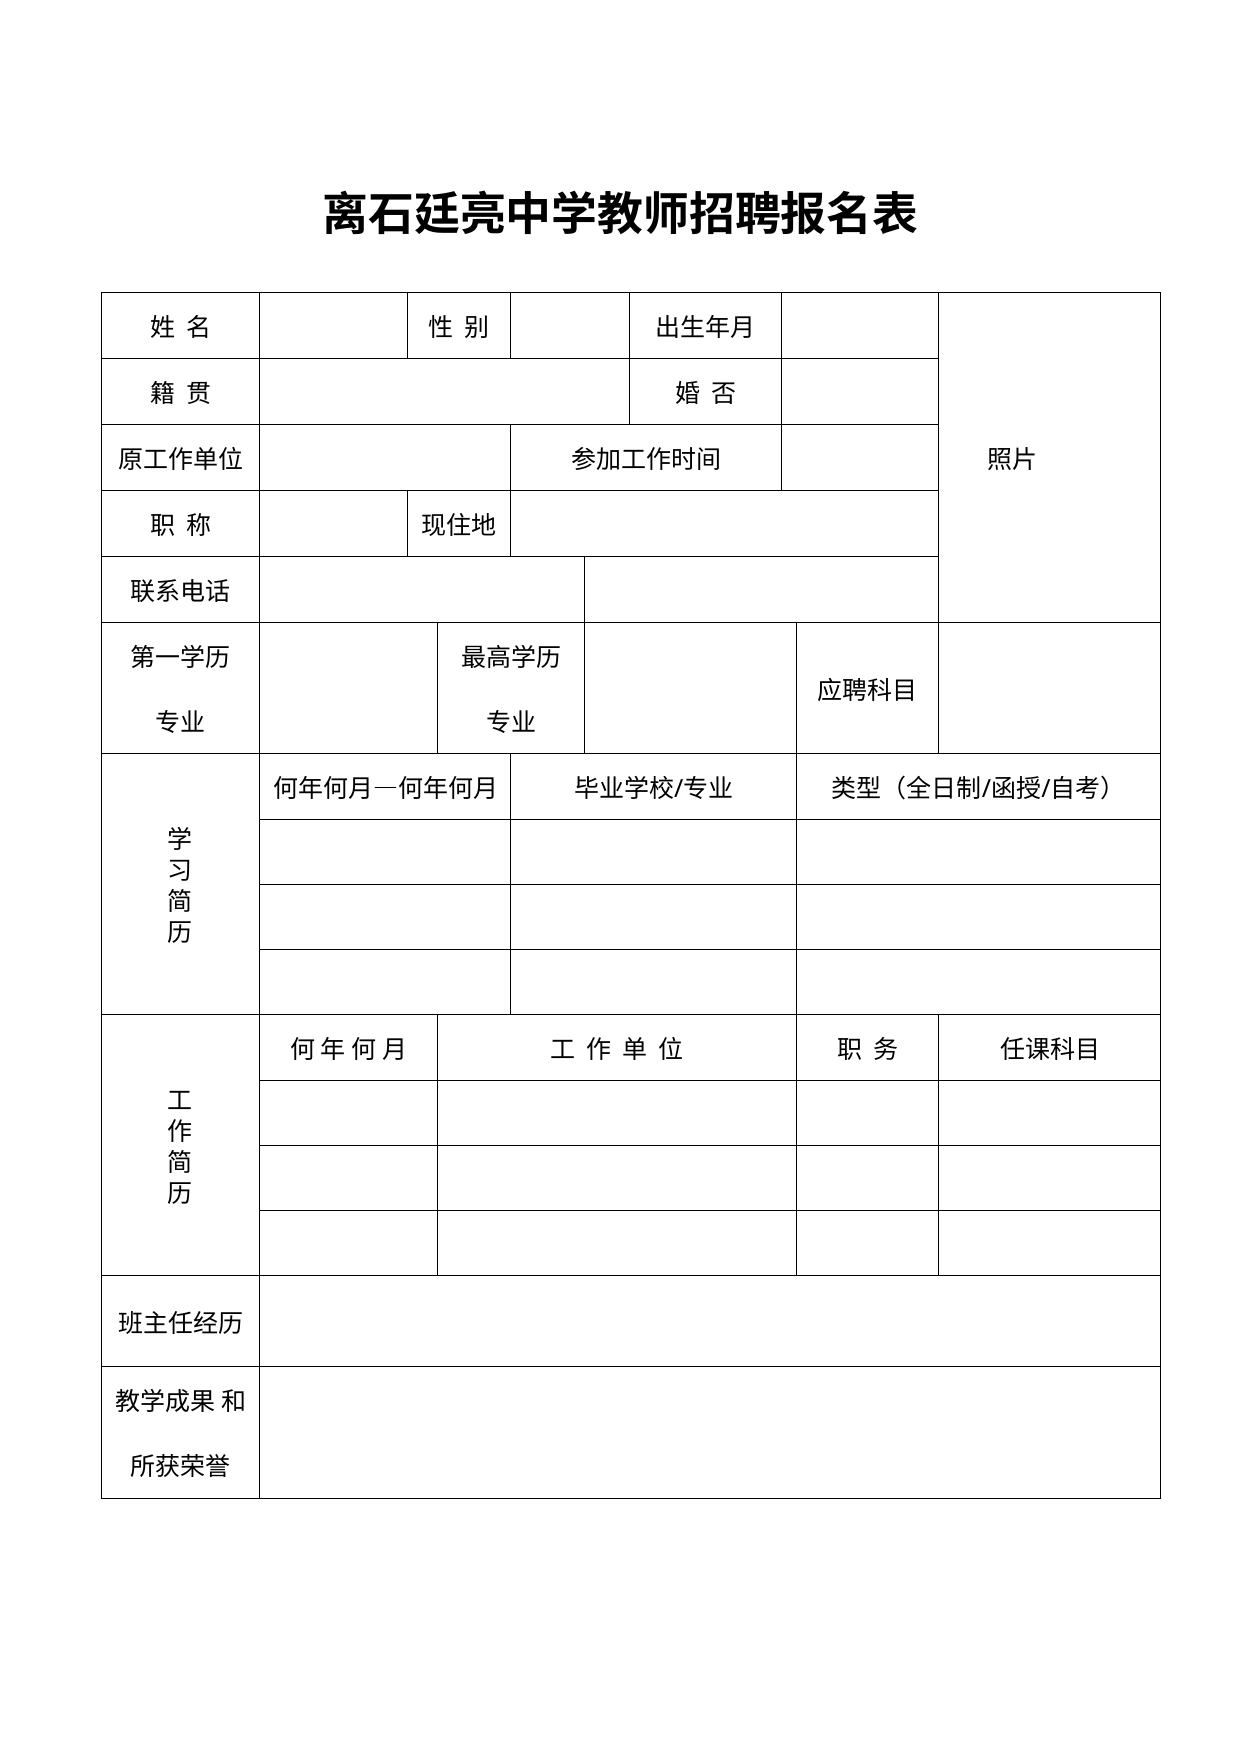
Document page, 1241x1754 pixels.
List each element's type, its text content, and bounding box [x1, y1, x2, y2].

table_cell 联系电话 [102, 557, 259, 622]
table_cell [511, 885, 796, 949]
table_cell [260, 950, 510, 1014]
table_cell 工 作 简 历 [102, 1015, 259, 1275]
table_cell 工 作 单 位 [438, 1015, 796, 1080]
table_cell [939, 623, 1160, 753]
table_cell 原工作单位 [102, 425, 259, 490]
table_cell [797, 1211, 938, 1275]
table_cell 现住地 [408, 491, 510, 556]
table_cell [438, 1081, 796, 1145]
table_cell [511, 491, 938, 556]
table_cell 最高学历 专业 [438, 623, 584, 753]
table_cell [797, 950, 1160, 1014]
table_cell [797, 1146, 938, 1210]
table_cell [260, 491, 407, 556]
table_cell 职 务 [797, 1015, 938, 1080]
table_cell 毕业学校/专业 [511, 754, 796, 819]
table_cell [438, 1211, 796, 1275]
table_header [260, 293, 407, 358]
table_cell [260, 1276, 1160, 1366]
table_cell 类型（全日制/函授/自考） [797, 754, 1160, 819]
table_cell [939, 1146, 1160, 1210]
table_cell [797, 820, 1160, 884]
table_cell [585, 623, 796, 753]
table_cell [939, 1081, 1160, 1145]
table_cell [939, 1211, 1160, 1275]
table_header 姓 名 [102, 293, 259, 358]
table_cell [260, 425, 510, 490]
table_cell 何年何月—何年何月 [260, 754, 510, 819]
table_header [511, 293, 629, 358]
table_cell 籍 贯 [102, 359, 259, 424]
table_cell 班主任经历 [102, 1276, 259, 1366]
text 离石廷亮中学教师招聘报名表 [112, 162, 1128, 259]
table_cell [260, 885, 510, 949]
table_cell 何 年 何 月 [260, 1015, 437, 1080]
table_cell [797, 885, 1160, 949]
table_cell 职 称 [102, 491, 259, 556]
table_cell [782, 359, 938, 424]
table_cell 教学成果 和 所获荣誉 [102, 1367, 259, 1498]
table_cell [260, 1211, 437, 1275]
table_cell 应聘科目 [797, 623, 938, 753]
table_cell [260, 359, 629, 424]
table_cell 第一学历 专业 [102, 623, 259, 753]
table_cell 任课科目 [939, 1015, 1160, 1080]
table_cell [797, 1081, 938, 1145]
table_cell [260, 1146, 437, 1210]
table_header [782, 293, 938, 358]
table_cell [511, 950, 796, 1014]
table_cell [782, 425, 938, 490]
table_header 照片 [939, 293, 1160, 622]
table_cell [260, 820, 510, 884]
table_cell [260, 1081, 437, 1145]
table_cell [511, 820, 796, 884]
table_cell [260, 623, 437, 753]
table_cell [260, 557, 584, 622]
table_cell 婚 否 [630, 359, 781, 424]
table_cell 学 习 简 历 [102, 754, 259, 1014]
table_cell [438, 1146, 796, 1210]
table_cell [585, 557, 938, 622]
table_cell [260, 1367, 1160, 1498]
table_header 出生年月 [630, 293, 781, 358]
table_header 性 别 [408, 293, 510, 358]
table_cell 参加工作时间 [511, 425, 781, 490]
